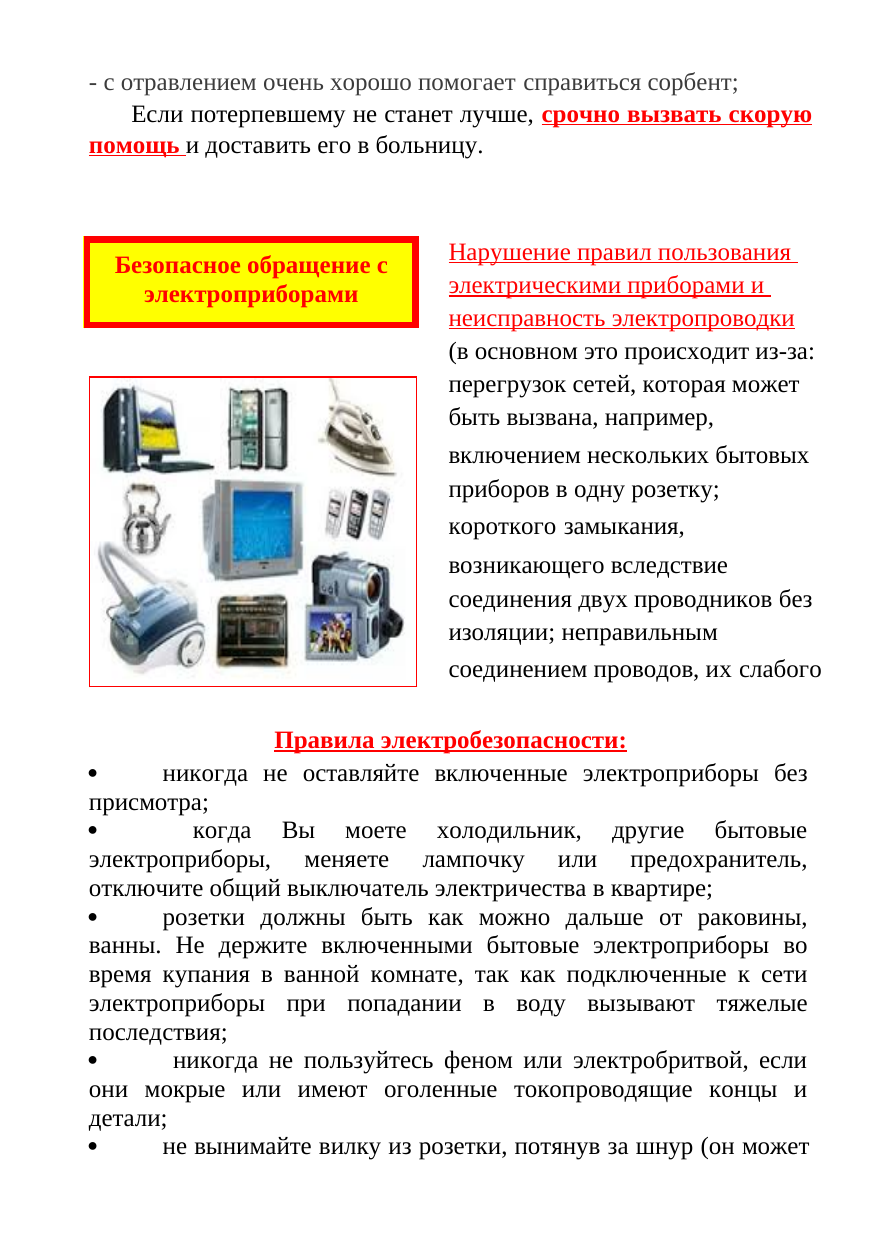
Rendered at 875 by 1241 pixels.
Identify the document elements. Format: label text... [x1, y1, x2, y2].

list никогда не оставляйте включенные электроприборы без присмотра; [89, 758, 808, 816]
list розетки должны быть как можно дальше от раковины, ванны. Не держите включенными бытовые электроприборы во время купания в ванной комнате, так как подключенные к сети электроприборы при попадании в воду вызывают тяжелые последствия; [89, 902, 808, 1046]
list никогда не пользуйтесь феном или электробритвой, если они мокрые или имеют оголенные токопроводящие концы и детали; [89, 1046, 808, 1132]
picture [90, 378, 416, 686]
text Если потерпевшему не станет лучше, срочно вызвать скорую помощь и доставить его в больницу. [89, 96, 812, 159]
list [89, 1132, 810, 1160]
list когда Вы моете холодильник, другие бытовые электроприборы, меняете лампочку или предохранитель, отключите общий выключатель электричества в квартире; [89, 816, 808, 902]
list Правила электробезопасности: [89, 725, 812, 754]
text - с отравлением очень хорошо помогает справиться сорбент; [89, 65, 812, 96]
